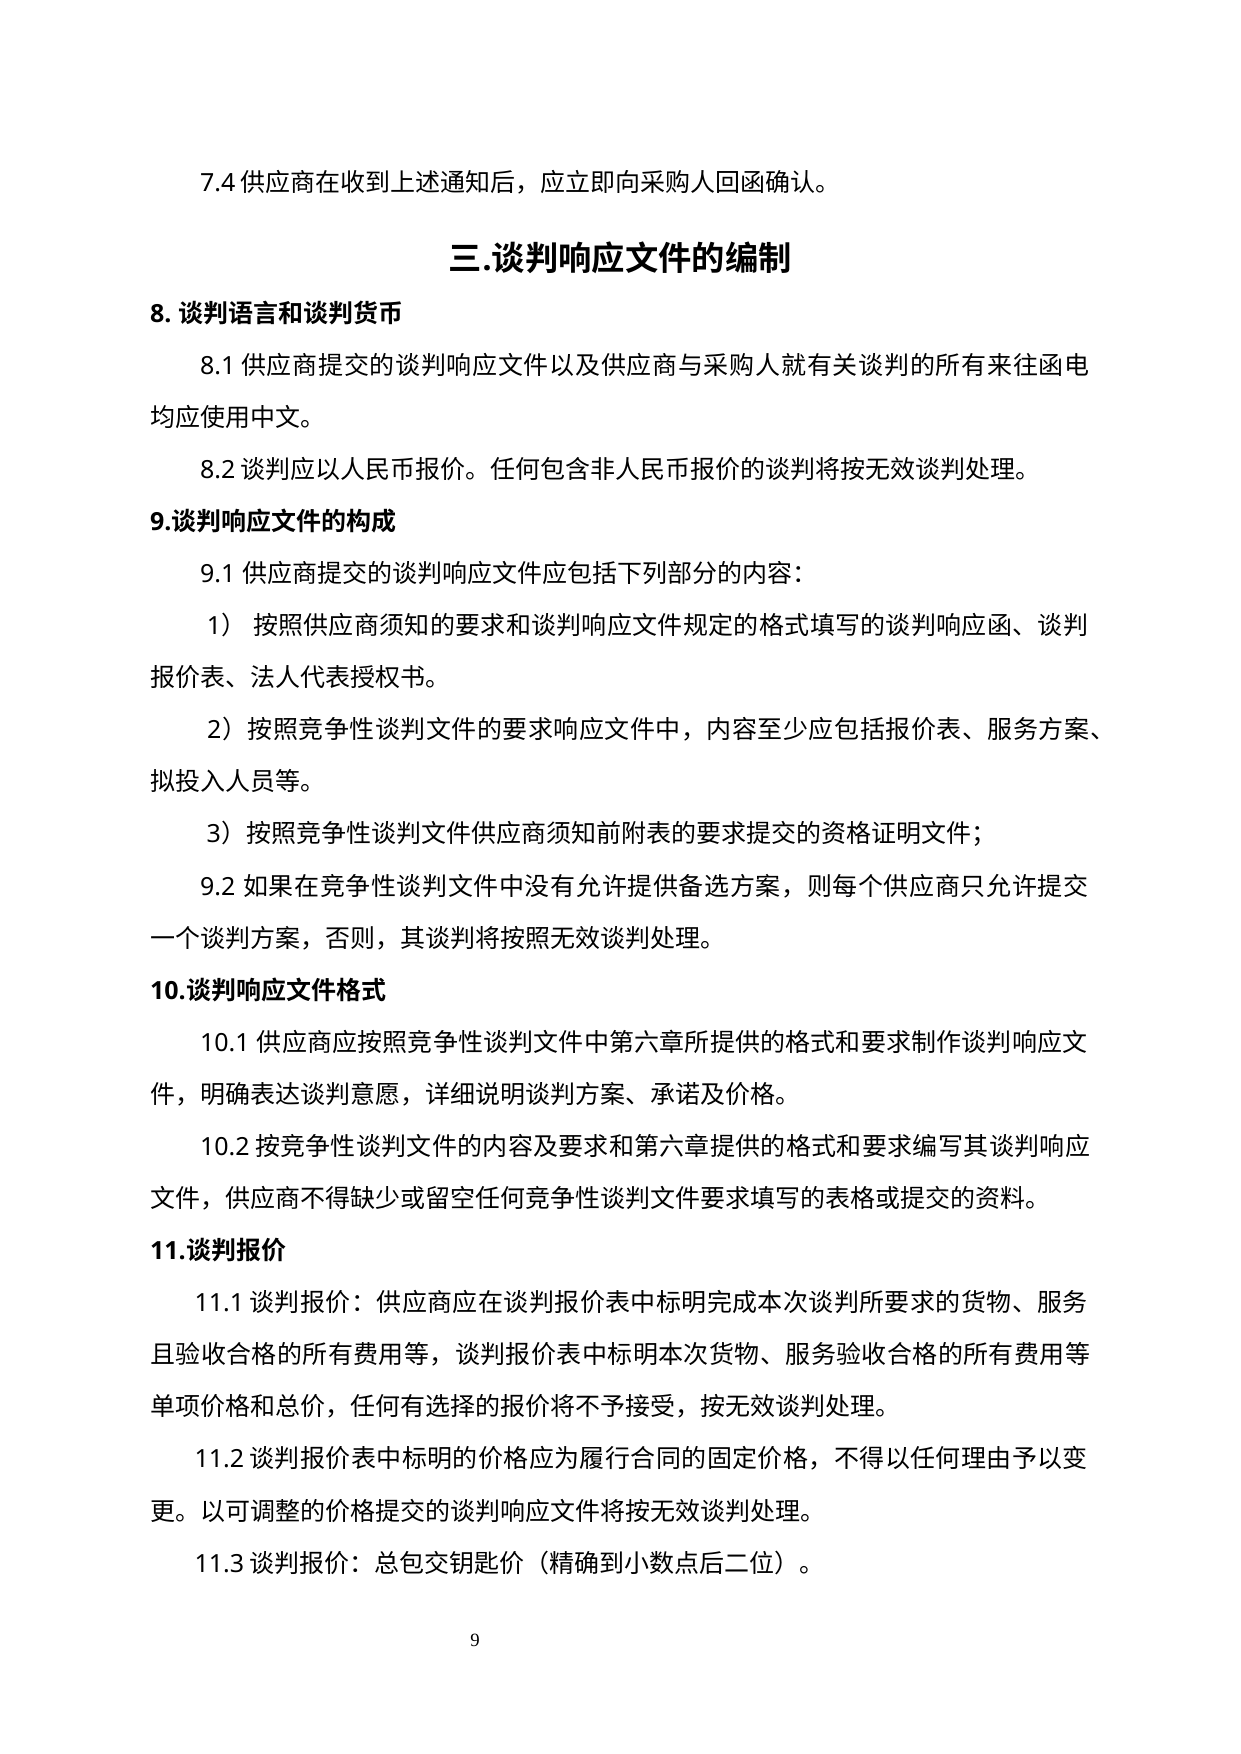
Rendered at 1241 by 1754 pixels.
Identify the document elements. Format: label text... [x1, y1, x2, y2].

text 10.谈判响应文件格式 [150, 957, 1090, 1009]
text 8. 谈判语言和谈判货币 [150, 280, 1090, 332]
text 三.谈判响应文件的编制 [150, 232, 1090, 280]
text 9.2 如果在竞争性谈判文件中没有允许提供备选方案，则每个供应商只允许提交一个谈判方案，否则，其谈判将按照无效谈判处理。 [150, 853, 1090, 957]
text 7.4供应商在收到上述通知后，应立即向采购人回函确认。 [150, 150, 1090, 202]
text 11.1谈判报价：供应商应在谈判报价表中标明完成本次谈判所要求的货物、服务且验收合格的所有费用等，谈判报价表中标明本次货物、服务验收合格的所有费用等单项价格和总价，任何有选择的报价将不予接受，按无效谈判处理。 [150, 1270, 1090, 1426]
text 3）按照竞争性谈判文件供应商须知前附表的要求提交的资格证明文件； [150, 801, 1090, 853]
text 8.2谈判应以人民币报价。任何包含非人民币报价的谈判将按无效谈判处理。 [150, 437, 1090, 489]
text 10.2按竞争性谈判文件的内容及要求和第六章提供的格式和要求编写其谈判响应文件，供应商不得缺少或留空任何竞争性谈判文件要求填写的表格或提交的资料。 [150, 1114, 1090, 1218]
text 11.3谈判报价：总包交钥匙价（精确到小数点后二位）。 [150, 1530, 1090, 1582]
text 1） 按照供应商须知的要求和谈判响应文件规定的格式填写的谈判响应函、谈判报价表、法人代表授权书。 [150, 593, 1090, 697]
text 11.2谈判报价表中标明的价格应为履行合同的固定价格，不得以任何理由予以变更。以可调整的价格提交的谈判响应文件将按无效谈判处理。 [150, 1426, 1090, 1530]
text 9.1 供应商提交的谈判响应文件应包括下列部分的内容： [150, 541, 1090, 593]
text 2）按照竞争性谈判文件的要求响应文件中，内容至少应包括报价表、服务方案、拟投入人员等。 [150, 697, 1090, 801]
text 8.1供应商提交的谈判响应文件以及供应商与采购人就有关谈判的所有来往函电均应使用中文。 [150, 332, 1090, 437]
text 11.谈判报价 [150, 1218, 1090, 1270]
text 10.1 供应商应按照竞争性谈判文件中第六章所提供的格式和要求制作谈判响应文件，明确表达谈判意愿，详细说明谈判方案、承诺及价格。 [150, 1009, 1090, 1114]
text 9.谈判响应文件的构成 [150, 489, 1090, 541]
